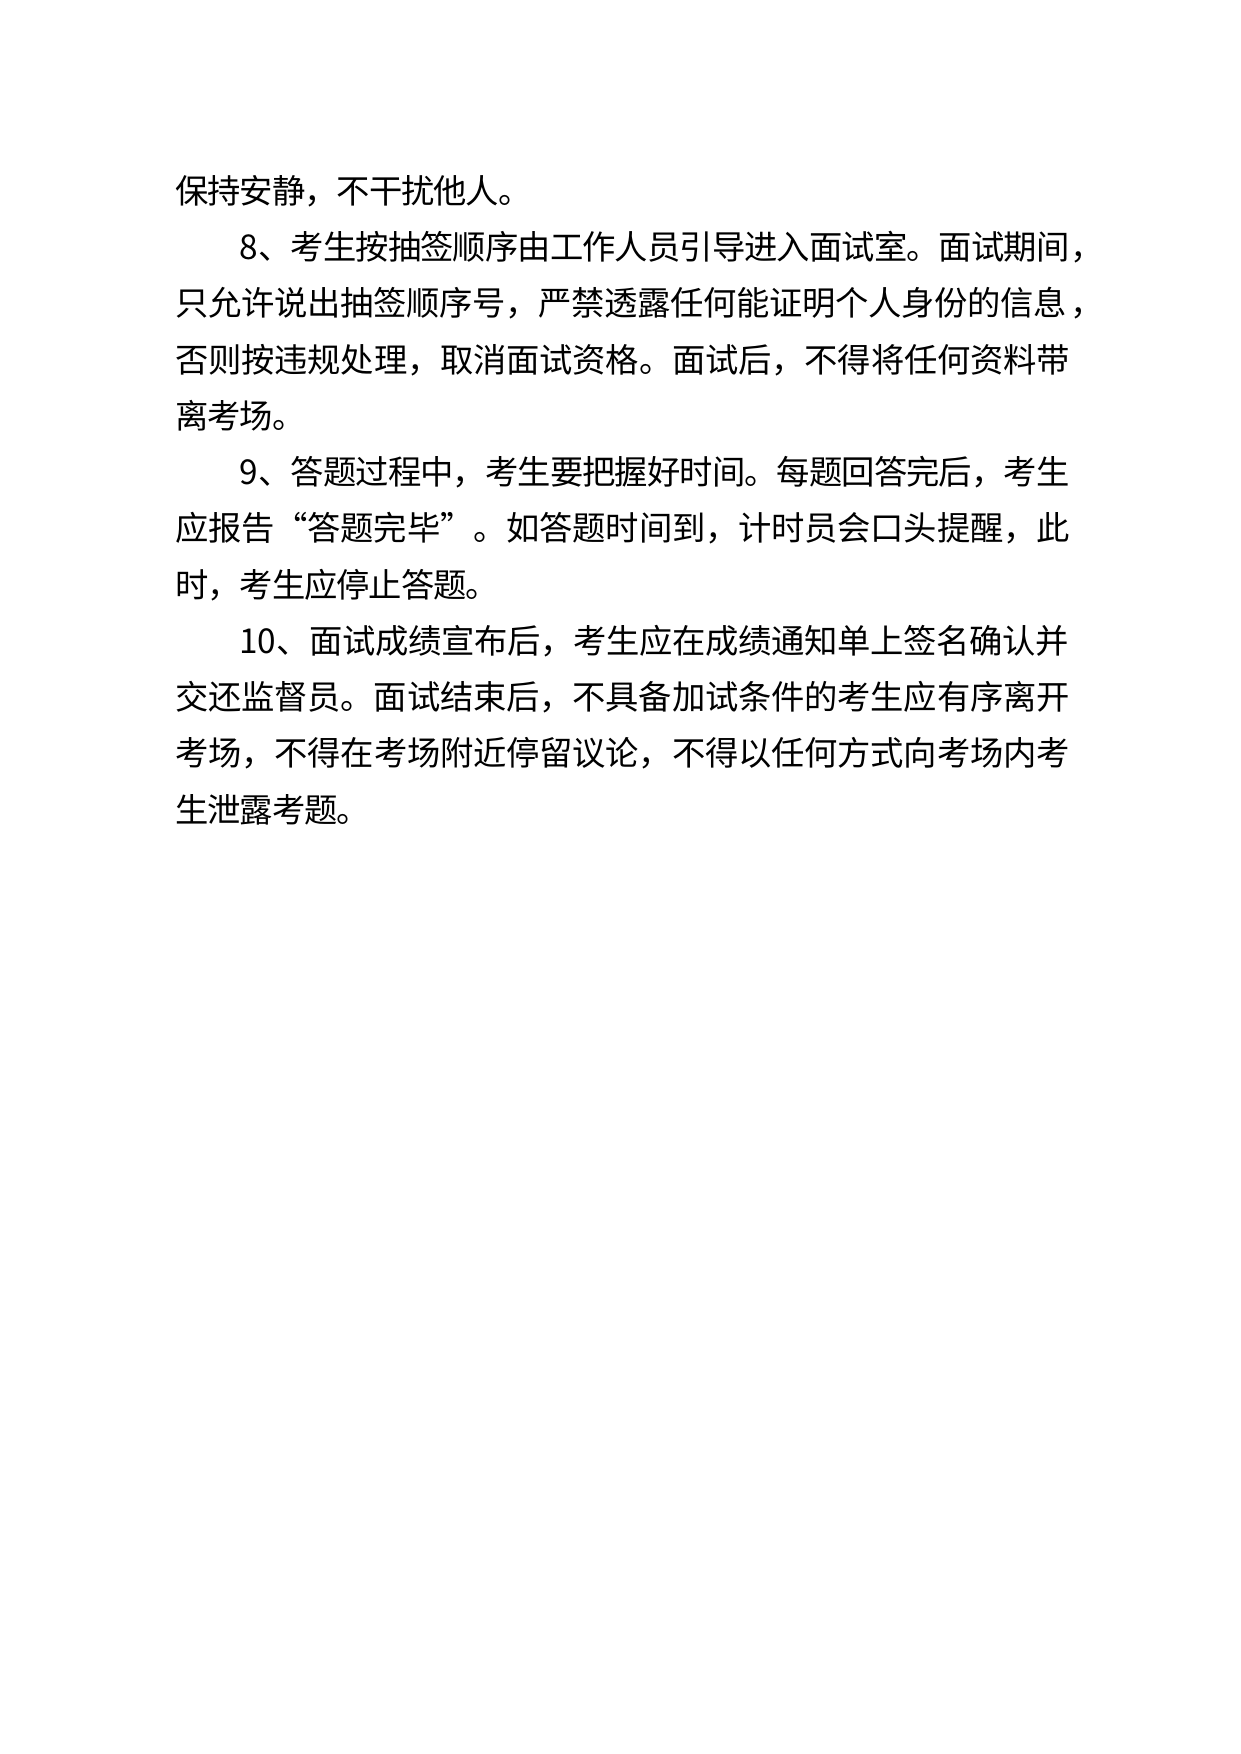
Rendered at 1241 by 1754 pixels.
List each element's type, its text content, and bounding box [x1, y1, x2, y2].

text 8、考生按抽签顺序由工作人员引导进入面试室。面试期间，只允许说出抽签顺序号，严禁透露任何能证明个人身份的信息，否则按违规处理，取消面试资格。面试后，不得将任何资料带离考场。 [175, 214, 1070, 439]
text 9、答题过程中，考生要把握好时间。每题回答完后，考生应报告“答题完毕”。如答题时间到，计时员会口头提醒，此时，考生应停止答题。 [175, 439, 1070, 608]
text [175, 158, 1070, 214]
text 10、面试成绩宣布后，考生应在成绩通知单上签名确认并交还监督员。面试结束后，不具备加试条件的考生应有序离开考场，不得在考场附近停留议论，不得以任何方式向考场内考生泄露考题。 [175, 608, 1070, 833]
